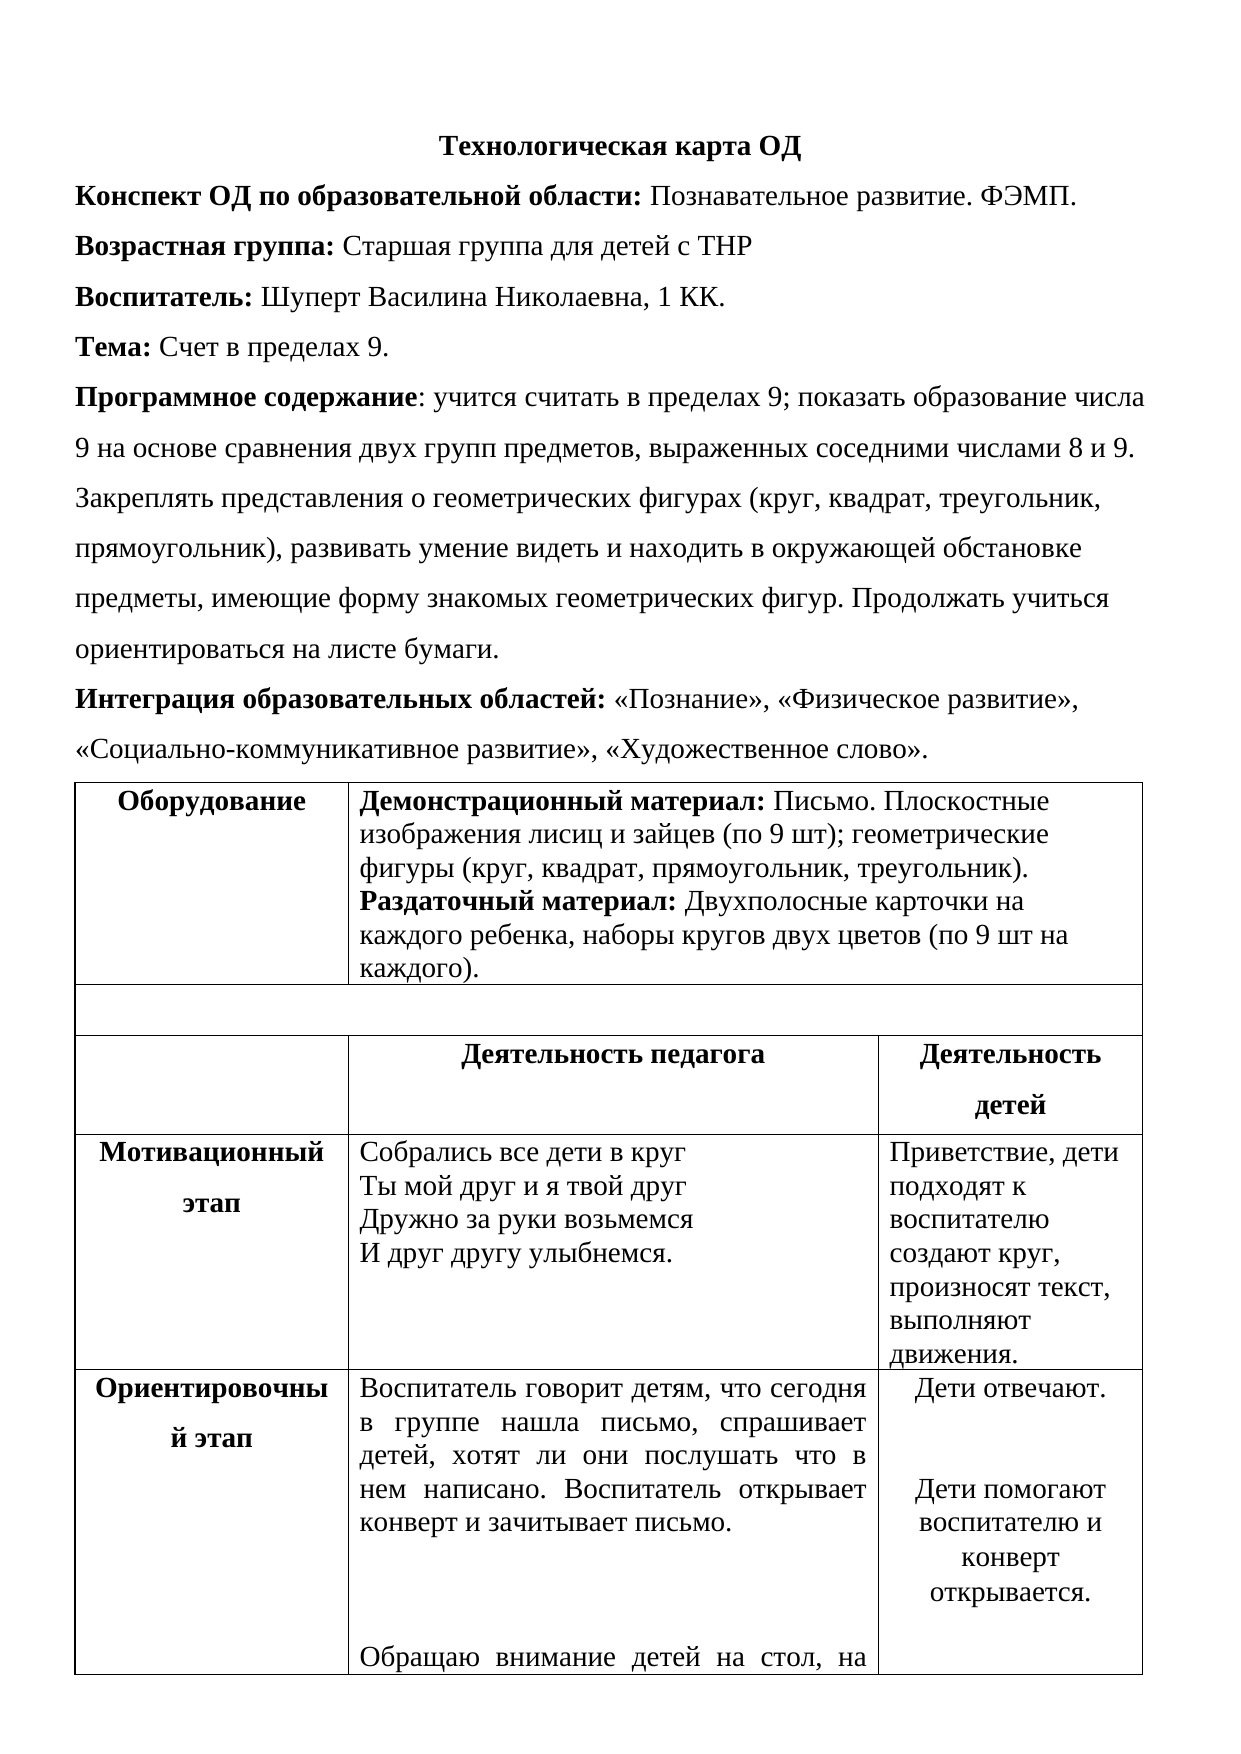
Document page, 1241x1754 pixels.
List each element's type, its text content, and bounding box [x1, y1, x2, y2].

text Закреплять представления о геометрических фигурах (круг, квадрат, треугольник, прямоугольник), развивать умение видеть и находить в окружающей обстановке предметы, имеющие форму знакомых геометрических фигур. Продолжать учиться ориентироваться на листе бумаги. [75, 480, 1165, 664]
table_cell Деятельность детей [879, 1036, 1142, 1133]
text Тема: Счет в пределах 9. [75, 329, 1165, 363]
text Интеграция образовательных областей: «Познание», «Физическое развитие», «Социально-коммуникативное развитие», «Художественное слово». [75, 681, 1165, 765]
table_cell [76, 985, 1142, 1035]
text Технологическая карта ОД [75, 128, 1165, 161]
table_cell Собрались все дети в круг Ты мой друг и я твой друг Дружно за руки возьмемся И друг другу улыбнемся. [349, 1135, 878, 1369]
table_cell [76, 1370, 348, 1674]
table_cell Мотивационный этап [76, 1135, 348, 1369]
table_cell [349, 1370, 878, 1674]
table_cell Деятельность педагога [349, 1036, 878, 1133]
text Конспект ОД по образовательной области: Познавательное развитие. ФЭМП. [75, 178, 1165, 212]
text Воспитатель: Шуперт Василина Николаевна, 1 КК. [75, 279, 1165, 312]
table_header Демонстрационный материал: Письмо. Плоскостные изображения лисиц и зайцев (по 9 шт); геометрические фигуры (круг, квадрат, прямоугольник, треугольник). Раздаточный материал: Двухполосные карточки на каждого ребенка, наборы кругов двух цветов (по 9 шт на каждого). [349, 783, 1142, 984]
table_header Оборудование [76, 783, 348, 984]
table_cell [879, 1370, 1142, 1674]
table_cell [76, 1036, 348, 1133]
text Программное содержание: учится считать в пределах 9; показать образование числа 9 на основе сравнения двух групп предметов, выраженных соседними числами 8 и 9. [75, 379, 1165, 463]
text Возрастная группа: Старшая группа для детей с ТНР [75, 228, 1165, 262]
